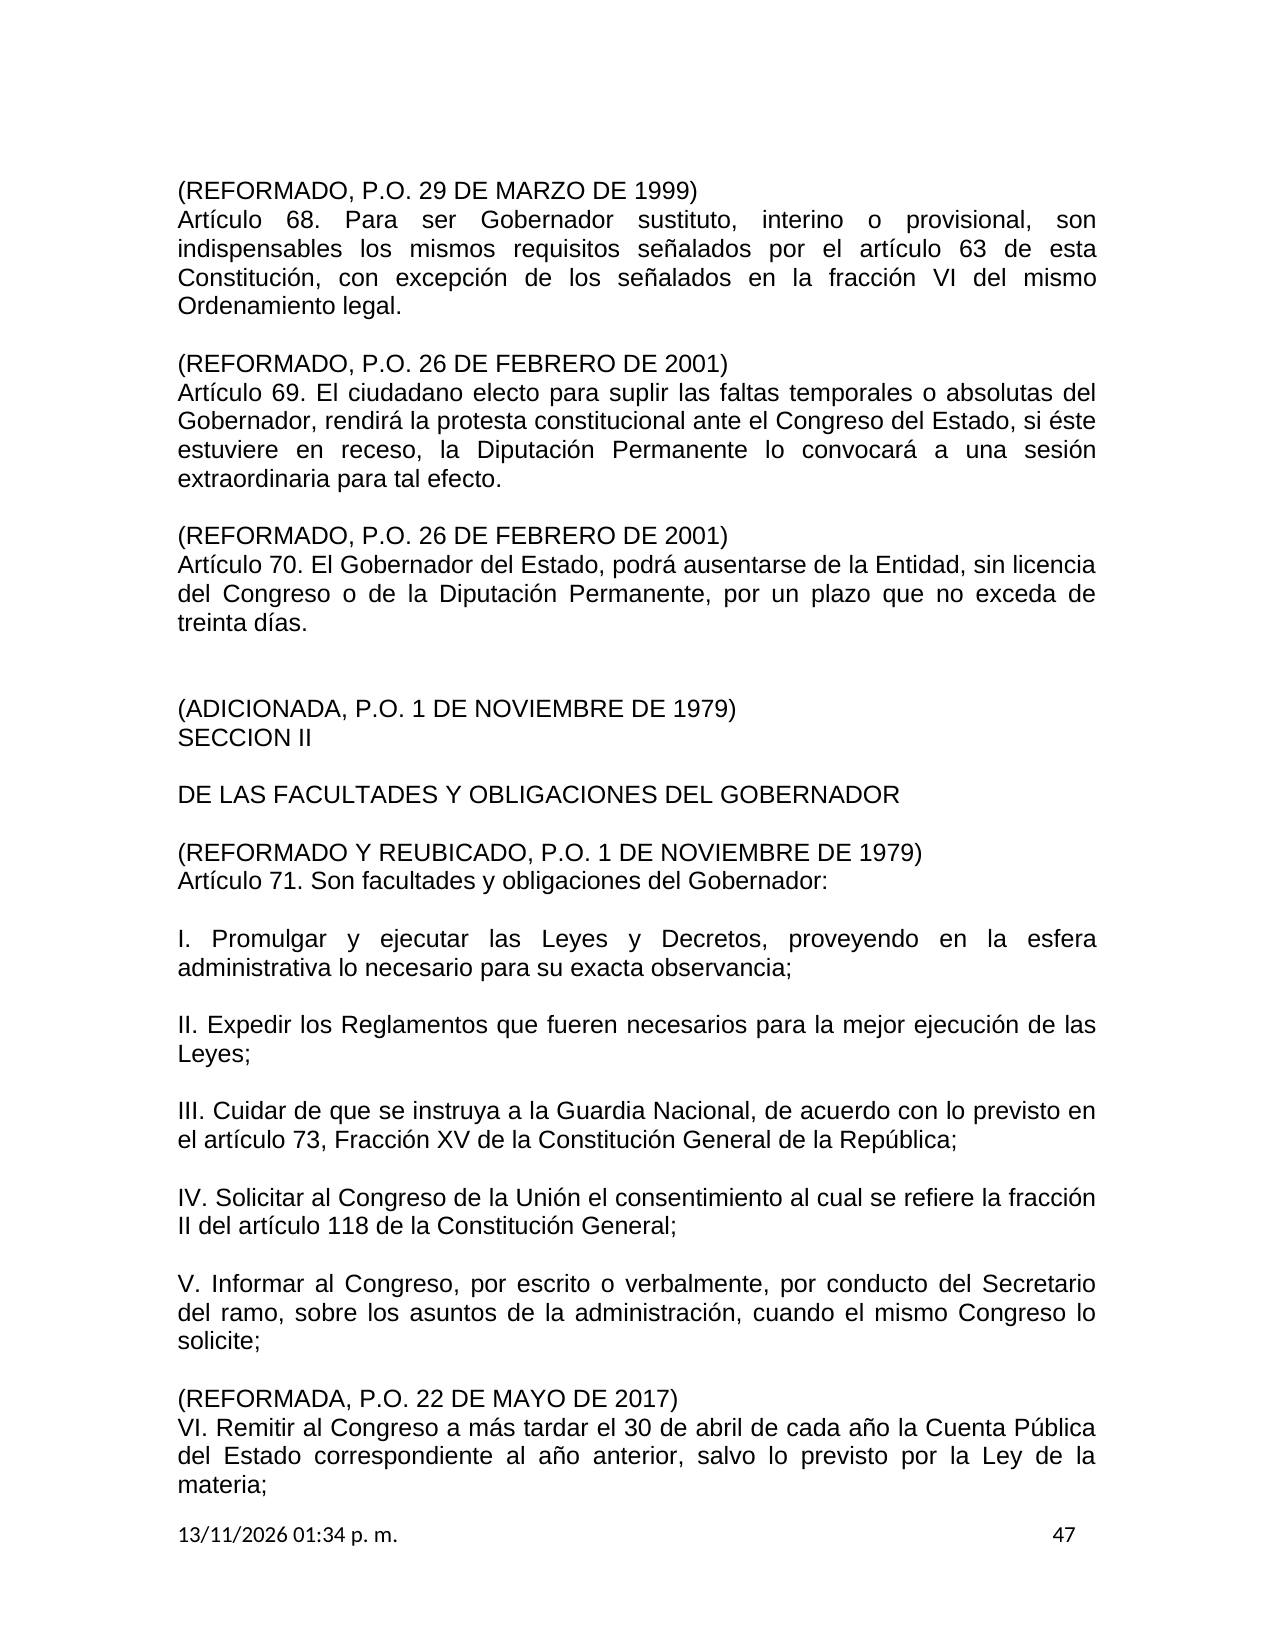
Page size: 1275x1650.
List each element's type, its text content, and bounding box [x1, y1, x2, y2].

text II. Expedir los Reglamentos que fueren necesarios para la mejor ejecución de las Leyes; [177, 1010, 1098, 1068]
text VI. Remitir al Congreso a más tardar el 30 de abril de cada año la Cuenta Pública del Estado correspondiente al año anterior, salvo lo previsto por la Ley de la materia; [177, 1413, 1098, 1499]
text V. Informar al Congreso, por escrito o verbalmente, por conducto del Secretario del ramo, sobre los asuntos de la administración, cuando el mismo Congreso lo solicite; [177, 1269, 1098, 1355]
text Artículo 68. Para ser Gobernador sustituto, interino o provisional, son indispensables los mismos requisitos señalados por el artículo 63 de esta Constitución, con excepción de los señalados en la fracción VI del mismo Ordenamiento legal. [177, 205, 1098, 320]
text SECCION II [177, 723, 1098, 751]
text DE LAS FACULTADES Y OBLIGACIONES DEL GOBERNADOR [177, 780, 1098, 809]
text (REFORMADO, P.O. 29 DE MARZO DE 1999) [177, 176, 1098, 205]
text III. Cuidar de que se instruya a la Guardia Nacional, de acuerdo con lo previsto en el artículo 73, Fracción XV de la Constitución General de la República; [177, 1096, 1098, 1154]
text (REFORMADO Y REUBICADO, P.O. 1 DE NOVIEMBRE DE 1979) [177, 838, 1098, 866]
text IV. Solicitar al Congreso de la Unión el consentimiento al cual se refiere la fracción II del artículo 118 de la Constitución General; [177, 1183, 1098, 1240]
text (REFORMADO, P.O. 26 DE FEBRERO DE 2001) [177, 349, 1098, 378]
text Artículo 69. El ciudadano electo para suplir las faltas temporales o absolutas del Gobernador, rendirá la protesta constitucional ante el Congreso del Estado, si éste estuviere en receso, la Diputación Permanente lo convocará a una sesión extraordinaria para tal efecto. [177, 378, 1098, 493]
text I. Promulgar y ejecutar las Leyes y Decretos, proveyendo en la esfera administrativa lo necesario para su exacta observancia; [177, 924, 1098, 981]
text (ADICIONADA, P.O. 1 DE NOVIEMBRE DE 1979) [177, 694, 1098, 723]
text (REFORMADA, P.O. 22 DE MAYO DE 2017) [177, 1384, 1098, 1413]
text Artículo 71. Son facultades y obligaciones del Gobernador: [177, 866, 1098, 895]
text (REFORMADO, P.O. 26 DE FEBRERO DE 2001) [177, 521, 1098, 550]
text Artículo 70. El Gobernador del Estado, podrá ausentarse de la Entidad, sin licencia del Congreso o de la Diputación Permanente, por un plazo que no exceda de treinta días. [177, 550, 1098, 636]
